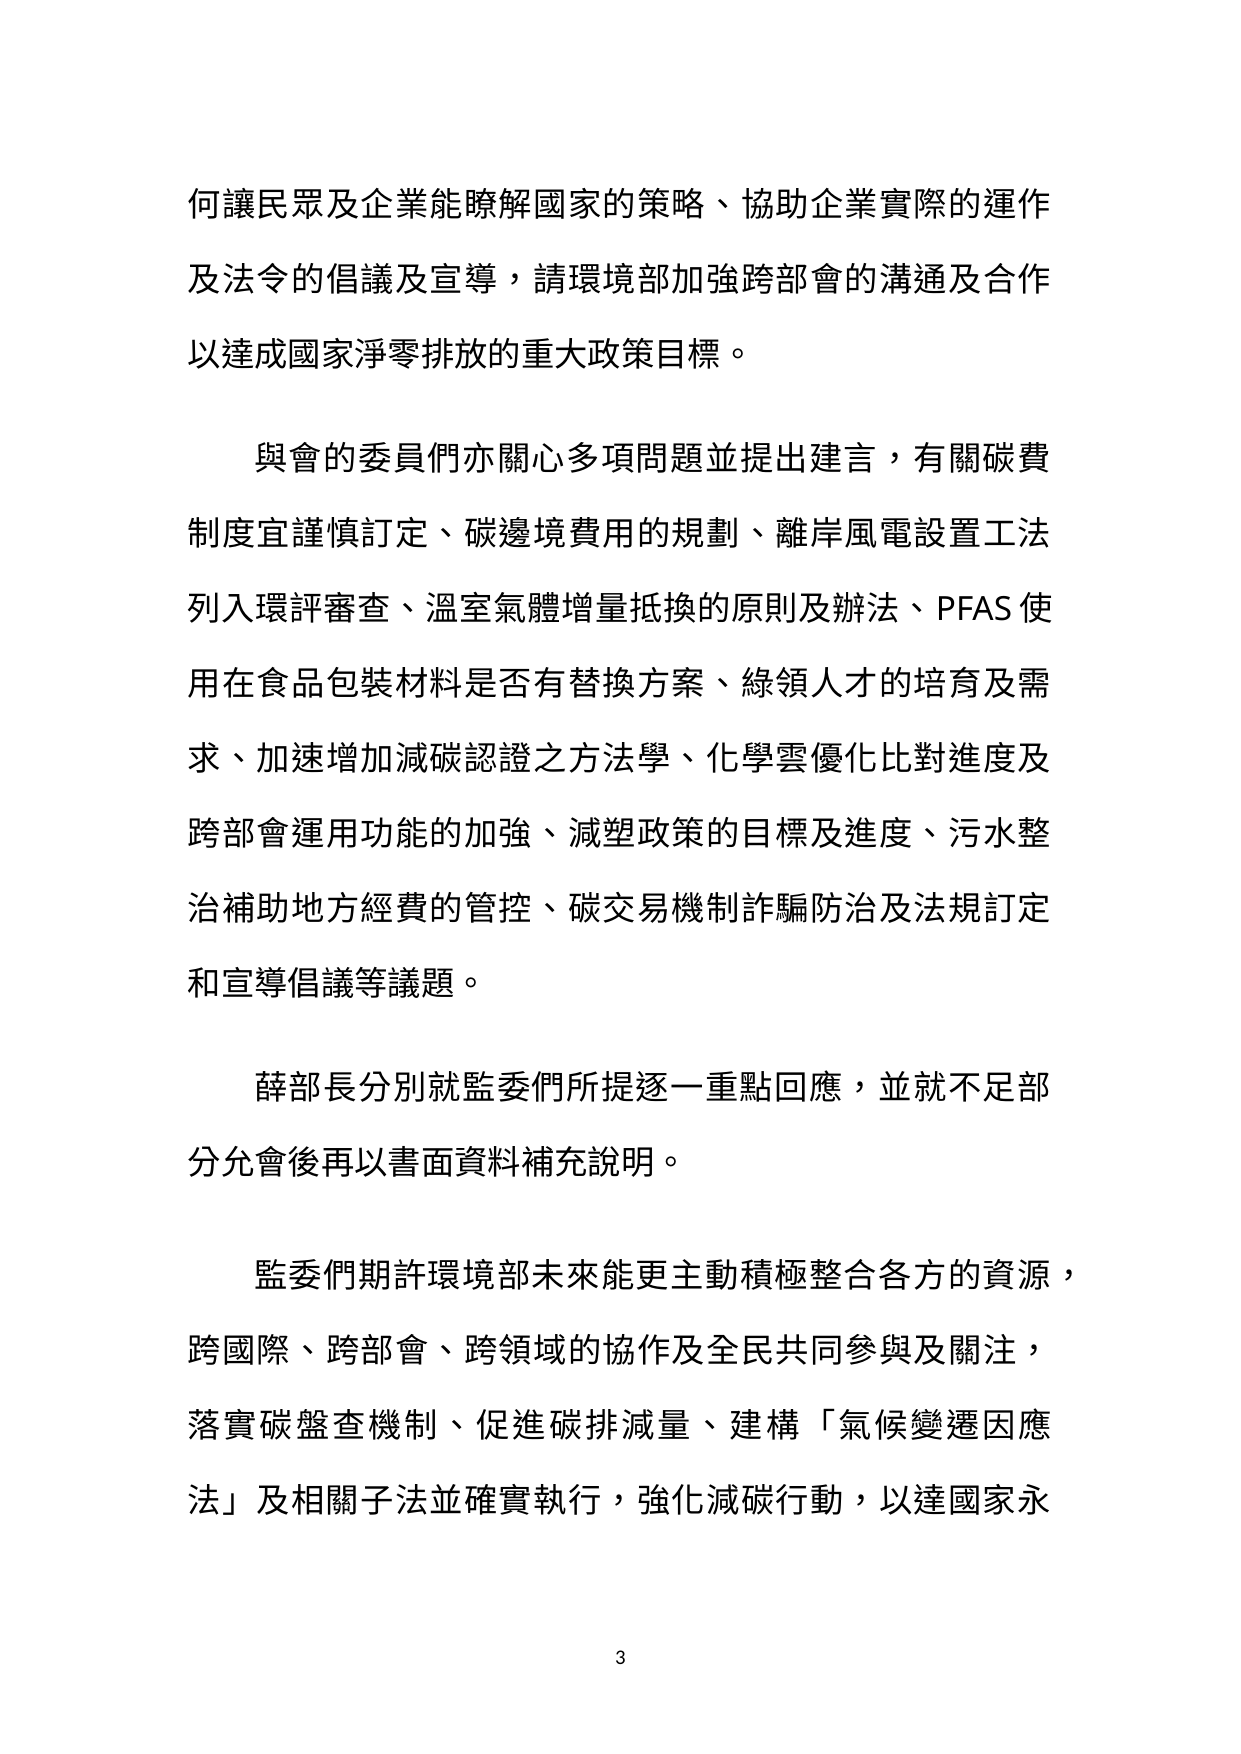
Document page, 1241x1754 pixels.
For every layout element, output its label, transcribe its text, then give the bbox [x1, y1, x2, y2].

text 薛部長分別就監委們所提逐一重點回應，並就不足部分允會後再以書面資料補充說明。 [187, 1048, 1053, 1198]
text 與會的委員們亦關心多項問題並提出建言，有關碳費制度宜謹慎訂定、碳邊境費用的規劃、離岸風電設置工法列入環評審查、溫室氣體增量抵換的原則及辦法、PFAS使用在食品包裝材料是否有替換方案、綠領人才的培育及需求、加速增加減碳認證之方法學、化學雲優化比對進度及跨部會運用功能的加強、減塑政策的目標及進度、污水整治補助地方經費的管控、碳交易機制詐騙防治及法規訂定和宣導倡議等議題。 [187, 419, 1053, 1019]
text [187, 1235, 1053, 1535]
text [187, 164, 1053, 389]
